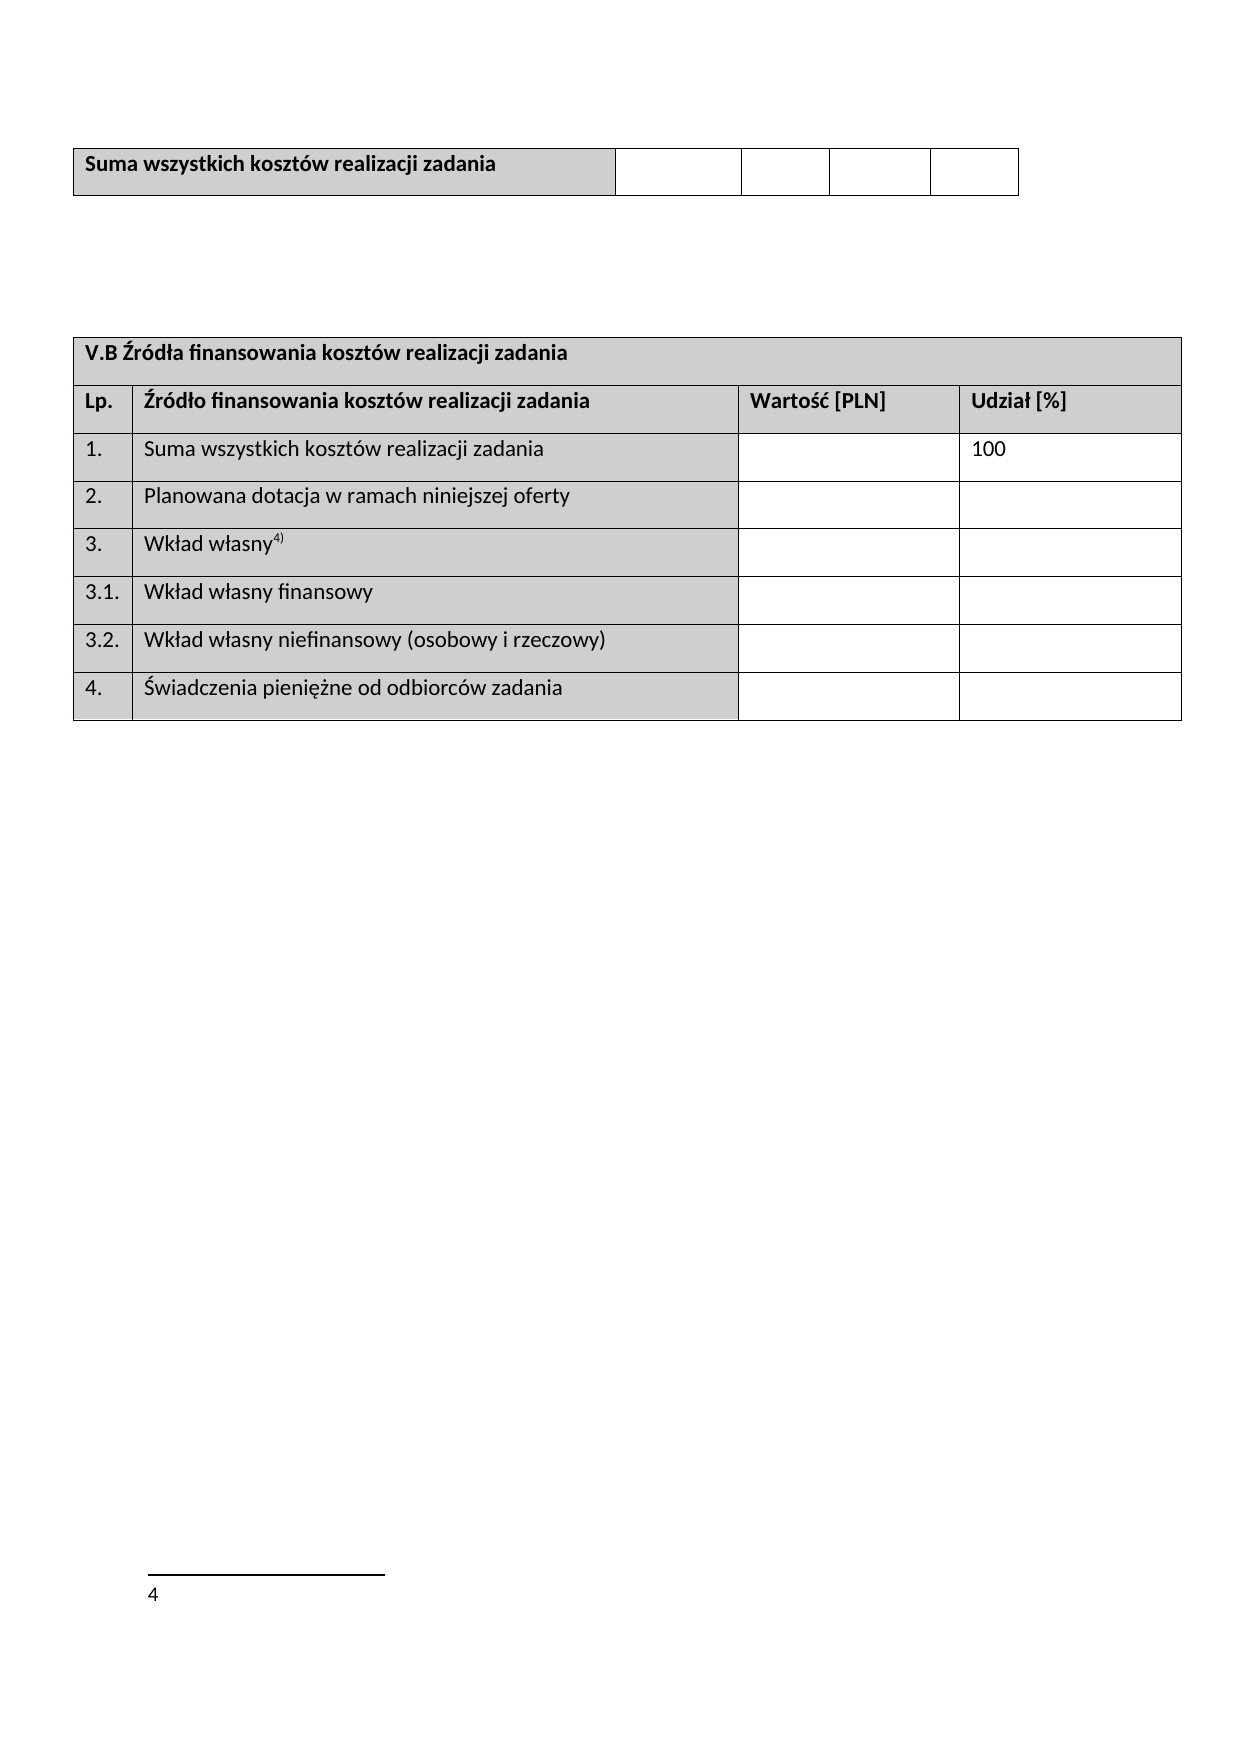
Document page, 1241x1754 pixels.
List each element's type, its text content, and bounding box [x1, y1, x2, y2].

table_cell Źródło finansowania kosztów realizacji zadania [133, 386, 738, 433]
table_cell Lp. [74, 386, 132, 433]
table_cell [739, 529, 959, 576]
table_cell [931, 149, 1018, 195]
table_cell [830, 149, 930, 195]
table_cell 4. [74, 673, 132, 719]
table_cell Planowana dotacja w ramach niniejszej oferty [133, 482, 738, 528]
table_cell [960, 577, 1181, 624]
table_cell 1. [74, 434, 132, 481]
table_cell [960, 673, 1181, 719]
table_cell Suma wszystkich kosztów realizacji zadania [133, 434, 738, 481]
table_cell [960, 529, 1181, 576]
table_cell [616, 149, 741, 195]
table_cell 100 [960, 434, 1181, 481]
table_cell 3.2. [74, 625, 132, 672]
table_cell Wkład własny) [133, 529, 738, 576]
table_cell [739, 673, 959, 719]
table_cell [739, 434, 959, 481]
table_header V.B Źródła finansowania kosztów realizacji zadania [74, 338, 1181, 385]
table_cell [739, 577, 959, 624]
table_cell Udział [%] [960, 386, 1181, 433]
table_cell [960, 482, 1181, 528]
table_cell Wkład własny finansowy [133, 577, 738, 624]
table_cell 3. [74, 529, 132, 576]
table_cell Suma wszystkich kosztów realizacji zadania [74, 149, 615, 195]
table_cell Świadczenia pieniężne od odbiorców zadania [133, 673, 738, 719]
table_cell [739, 482, 959, 528]
table_cell [742, 149, 829, 195]
table_cell 2. [74, 482, 132, 528]
table_cell [960, 625, 1181, 672]
table_cell Wkład własny niefinansowy (osobowy i rzeczowy) [133, 625, 738, 672]
table_cell Wartość [PLN] [739, 386, 959, 433]
table_cell 3.1. [74, 577, 132, 624]
table_cell [739, 625, 959, 672]
